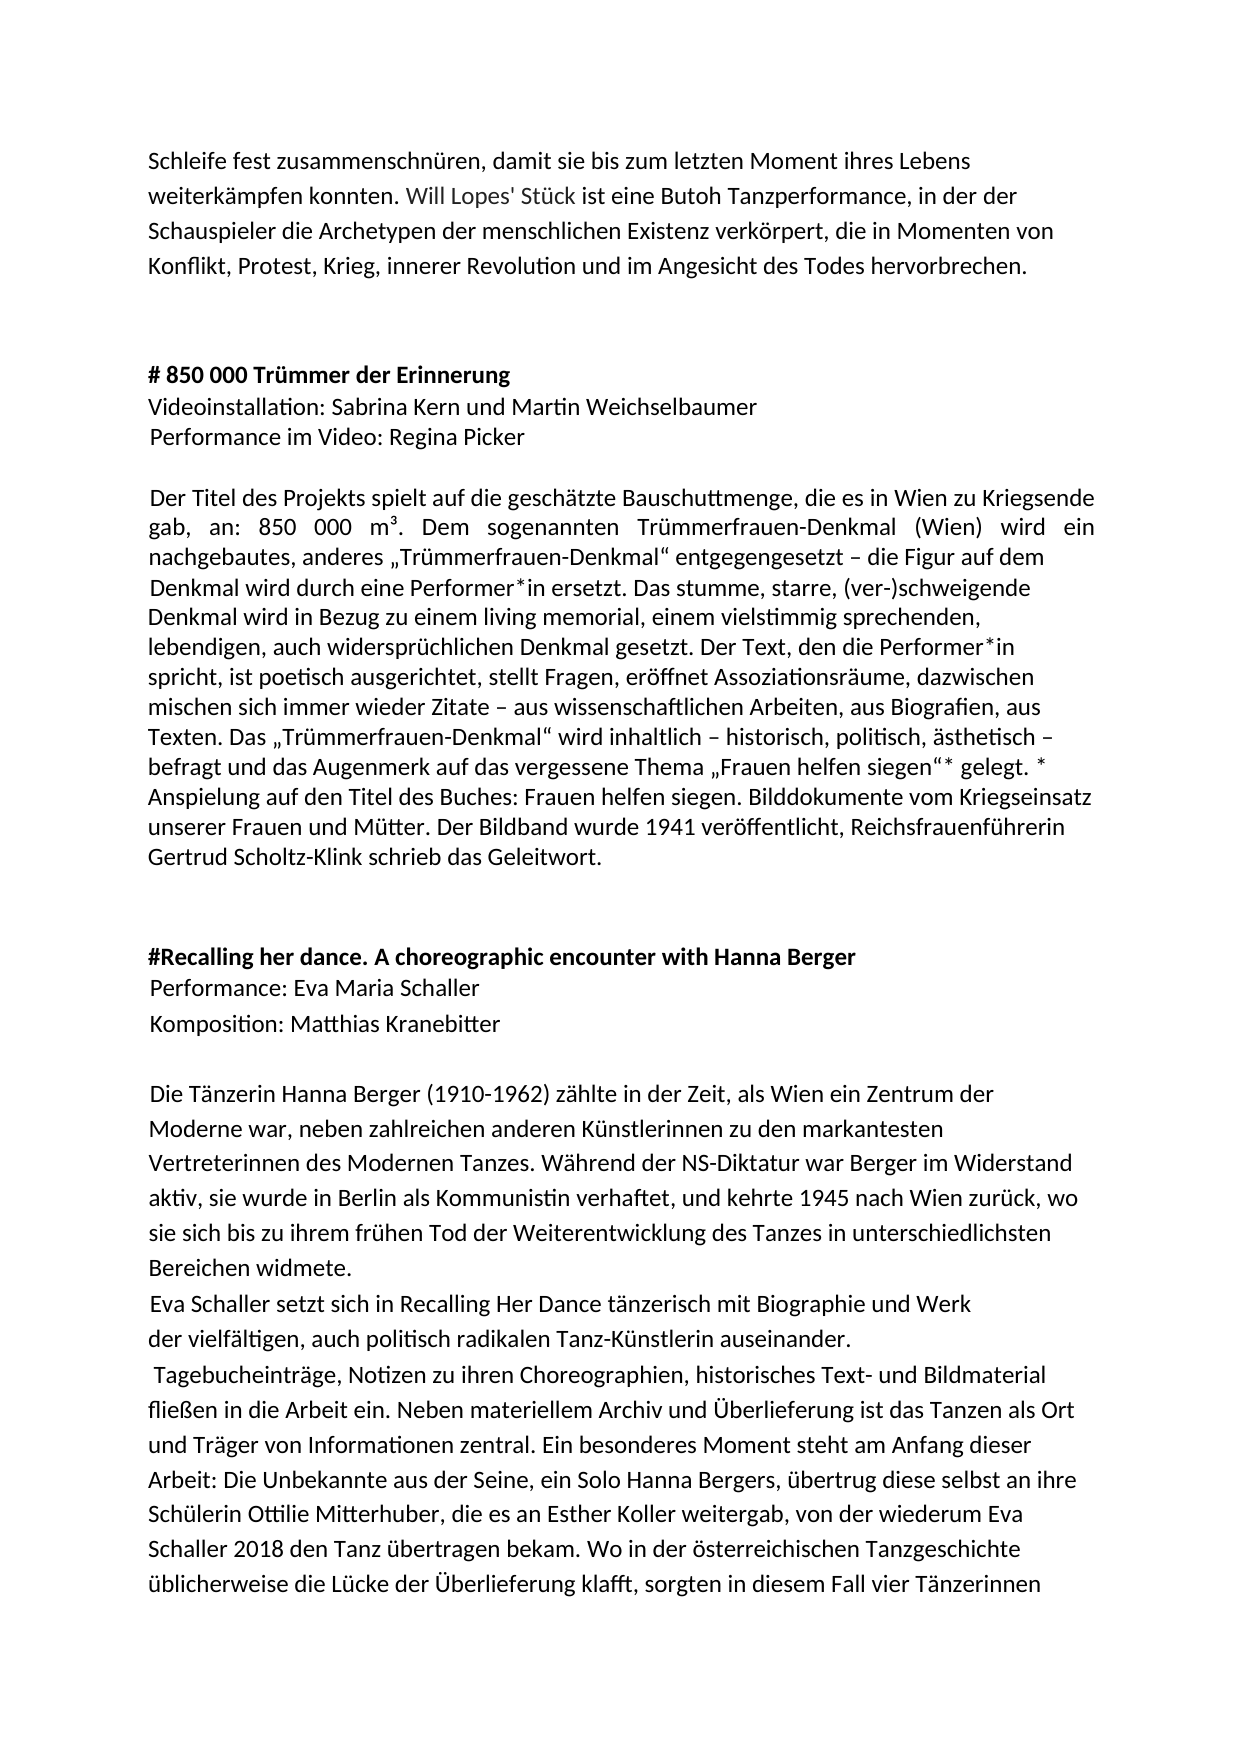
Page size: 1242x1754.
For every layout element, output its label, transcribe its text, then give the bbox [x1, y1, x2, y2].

text Die Tänzerin Hanna Berger (1910-1962) zählte in der Zeit, als Wien ein Zentrum der Moderne war, neben zahlreichen anderen Künstlerinnen zu den markantesten Vertreterinnen des Modernen Tanzes. Während der NS-Diktatur war Berger im Widerstand aktiv, sie wurde in Berlin als Kommunistin verhaftet, und kehrte 1945 nach Wien zurück, wo sie sich bis zu ihrem frühen Tod der Weiterentwicklung des Tanzes in unterschiedlichsten Bereichen widmete. [148, 1078, 1092, 1282]
text Der Titel des Projekts spielt auf die geschätzte Bauschuttmenge, die es in Wien zu Kriegsende gab, an: 850 000 m³. Dem sogenannten Trümmerfrauen-Denkmal (Wien) wird ein nachgebautes, anderes „Trümmerfrauen-Denkmal“ entgegengesetzt – die Figur auf dem [148, 482, 1096, 572]
text Denkmal wird durch eine Performer*in ersetzt. Das stumme, starre, (ver-)schweigende Denkmal wird in Bezug zu einem living memorial, einem vielstimmig sprechenden, lebendigen, auch widersprüchlichen Denkmal gesetzt. Der Text, den die Performer*in spricht, ist poetisch ausgerichtet, stellt Fragen, eröffnet Assoziationsräume, dazwischen mischen sich immer wieder Zitate – aus wissenschaftlichen Arbeiten, aus Biografien, aus Texten. Das „Trümmerfrauen-Denkmal“ wird inhaltlich – historisch, politisch, ästhetisch – befragt und das Augenmerk auf das vergessene Thema „Frauen helfen siegen“* gelegt. * Anspielung auf den Titel des Buches: Frauen helfen siegen. Bilddokumente vom Kriegseinsatz unserer Frauen und Mütter. Der Bildband wurde 1941 veröffentlicht, Reichsfrauenführerin Gertrud Scholtz-Klink schrieb das Geleitwort. [148, 572, 1096, 872]
text Eva Schaller setzt sich in Recalling Her Dance tänzerisch mit Biographie und Werk der vielfältigen, auch politisch radikalen Tanz-Künstlerin auseinander. [148, 1288, 1009, 1354]
text #Recalling her dance. A choreographic encounter with Hanna Berger [148, 941, 1099, 972]
text Komposition: Matthias Kranebitter [149, 1008, 1099, 1038]
text Videoinstallation: Sabrina Kern und Martin Weichselbaumer [148, 391, 1099, 421]
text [148, 146, 1096, 280]
text Performance im Video: Regina Picker [149, 422, 1099, 452]
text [148, 1359, 1079, 1599]
text Performance: Eva Maria Schaller [149, 972, 1099, 1003]
text # 850 000 Trümmer der Erinnerung [148, 359, 1099, 390]
